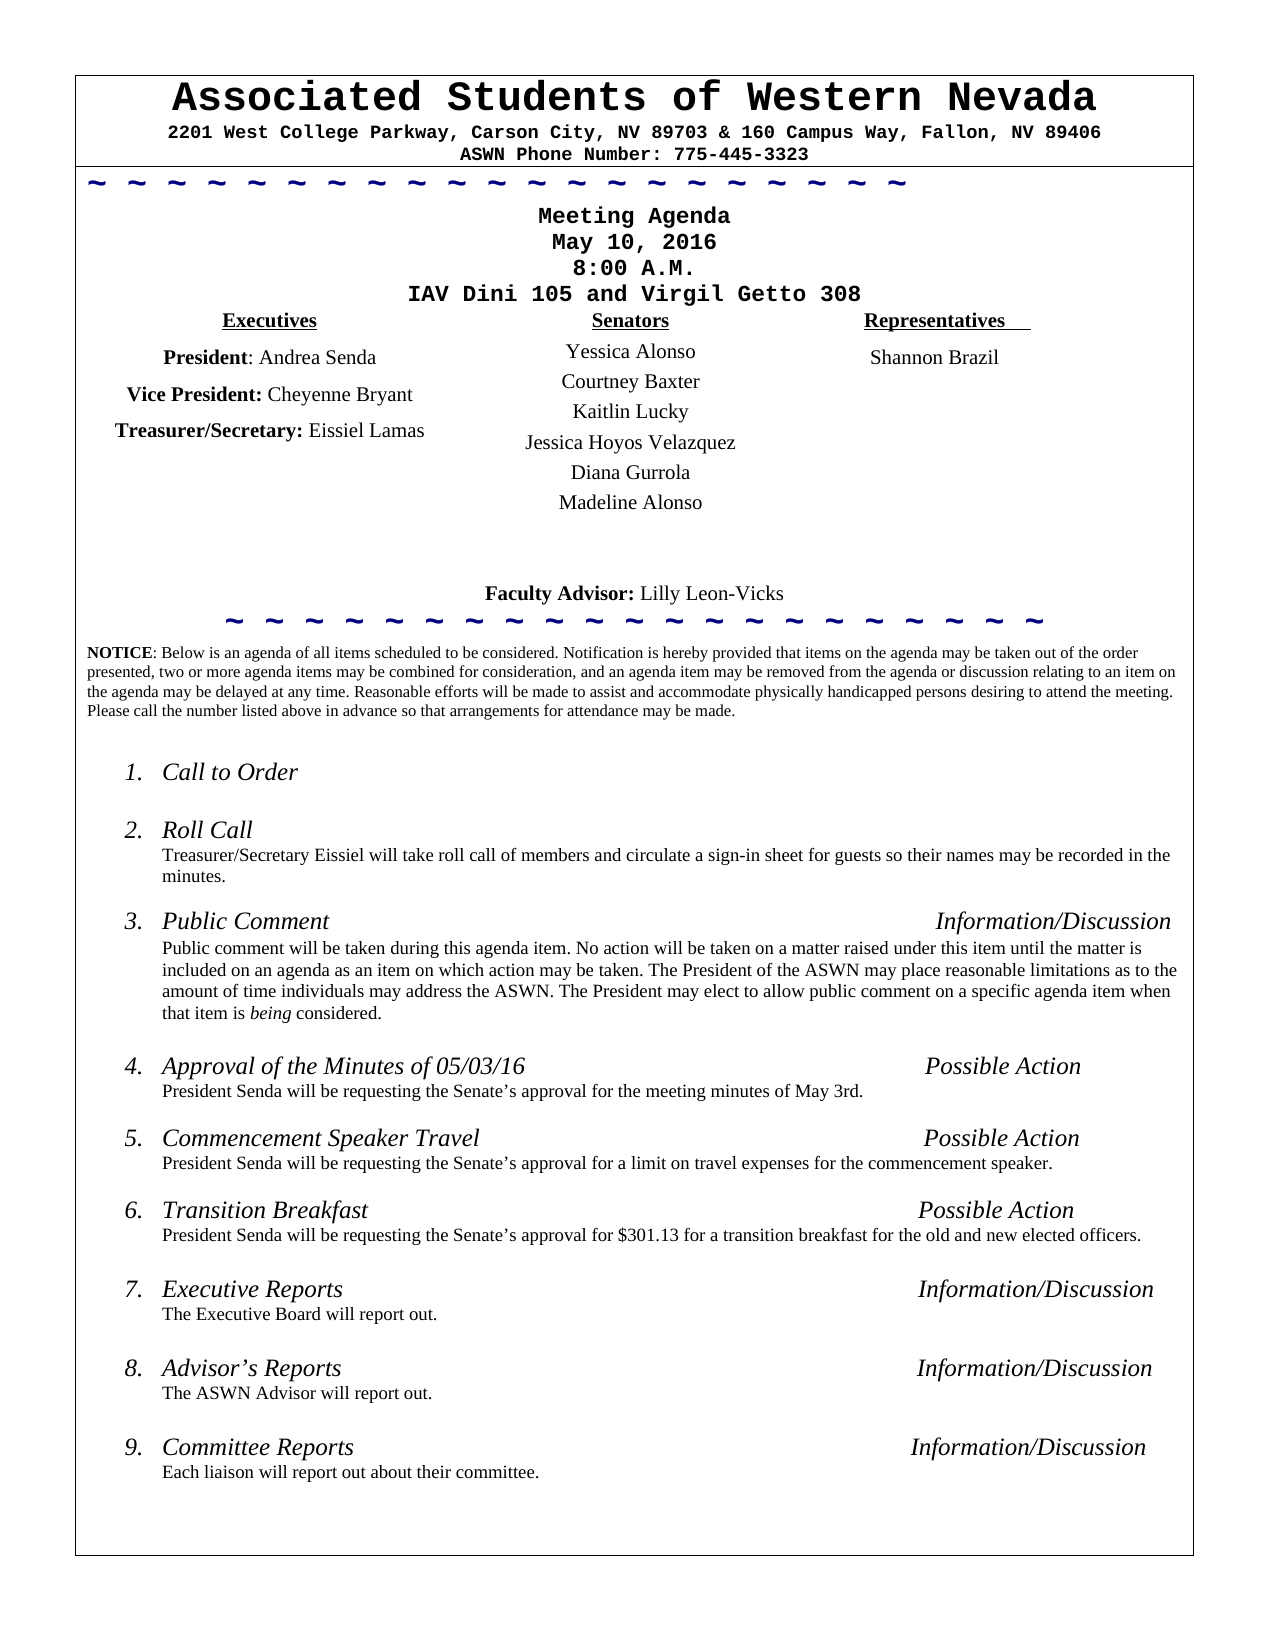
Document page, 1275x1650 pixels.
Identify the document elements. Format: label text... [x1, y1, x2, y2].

table_header Associated Students of Western Nevada 2201 West College Parkway, Carson City, NV 89703 & 160 Campus Way, Fallon, NV 89406 ASWN Phone Number: 775-445-3323 [76, 76, 1193, 166]
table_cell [76, 167, 1193, 1554]
